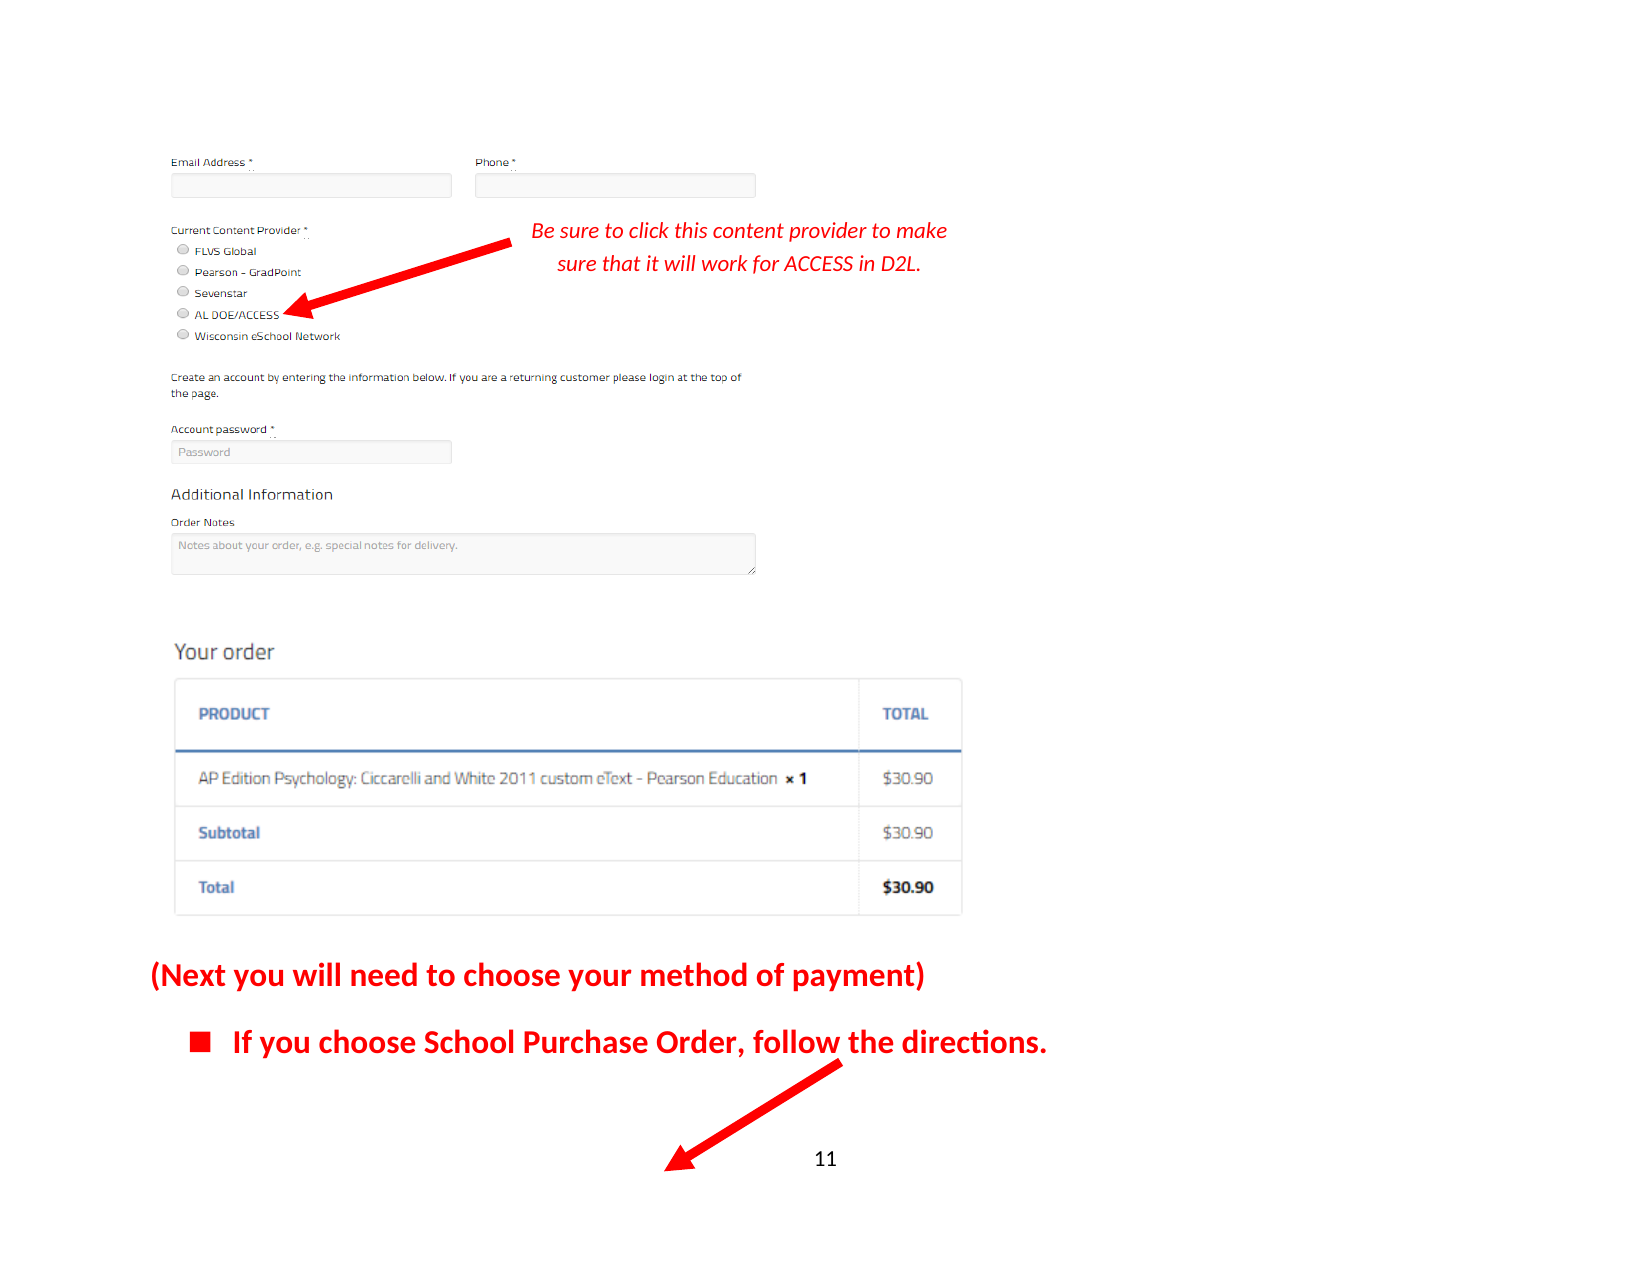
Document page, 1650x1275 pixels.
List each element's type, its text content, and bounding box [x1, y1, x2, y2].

list If you choose School Purchase Order, follow the directions. [187, 1022, 1500, 1062]
picture [150, 150, 1125, 594]
picture [150, 618, 1125, 929]
text (Next you will need to choose your method of payment) [150, 954, 1500, 995]
